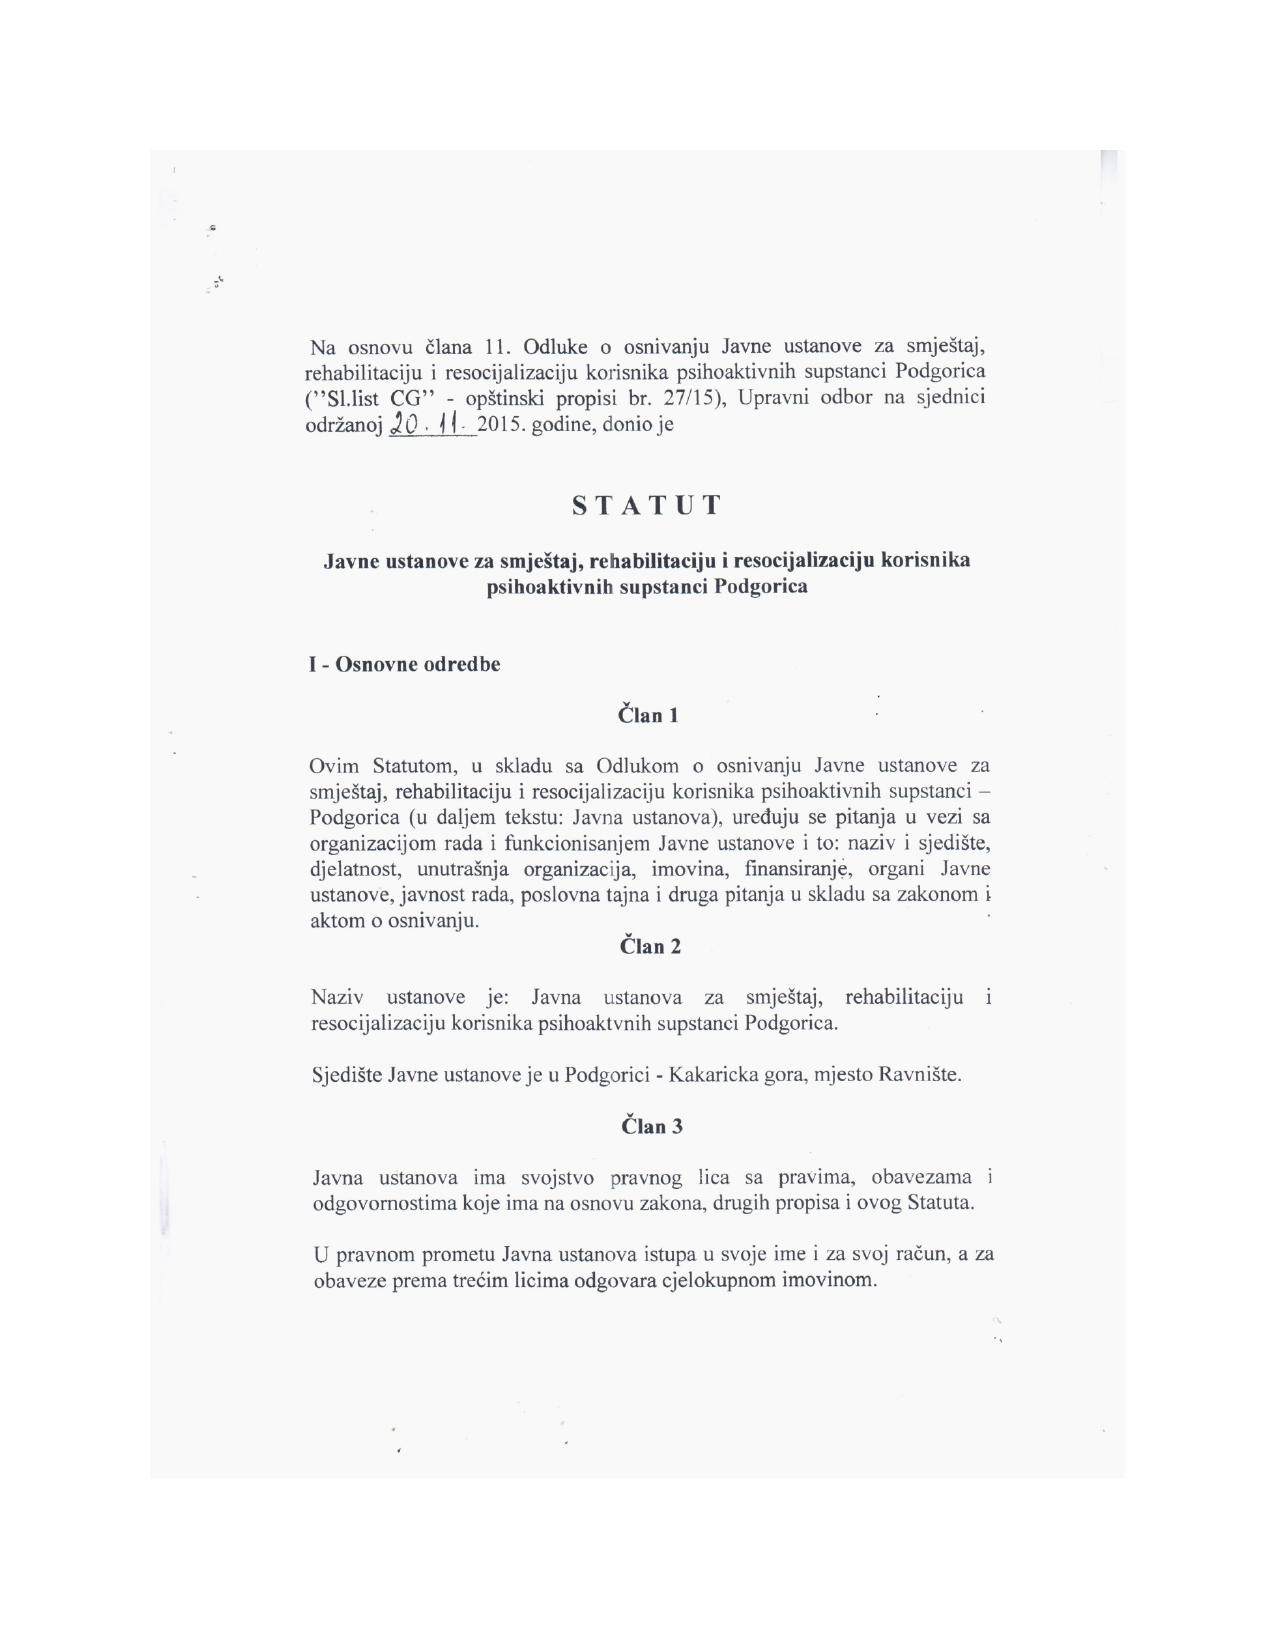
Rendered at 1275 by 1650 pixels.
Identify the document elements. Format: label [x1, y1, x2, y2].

picture [150, 150, 1125, 1491]
